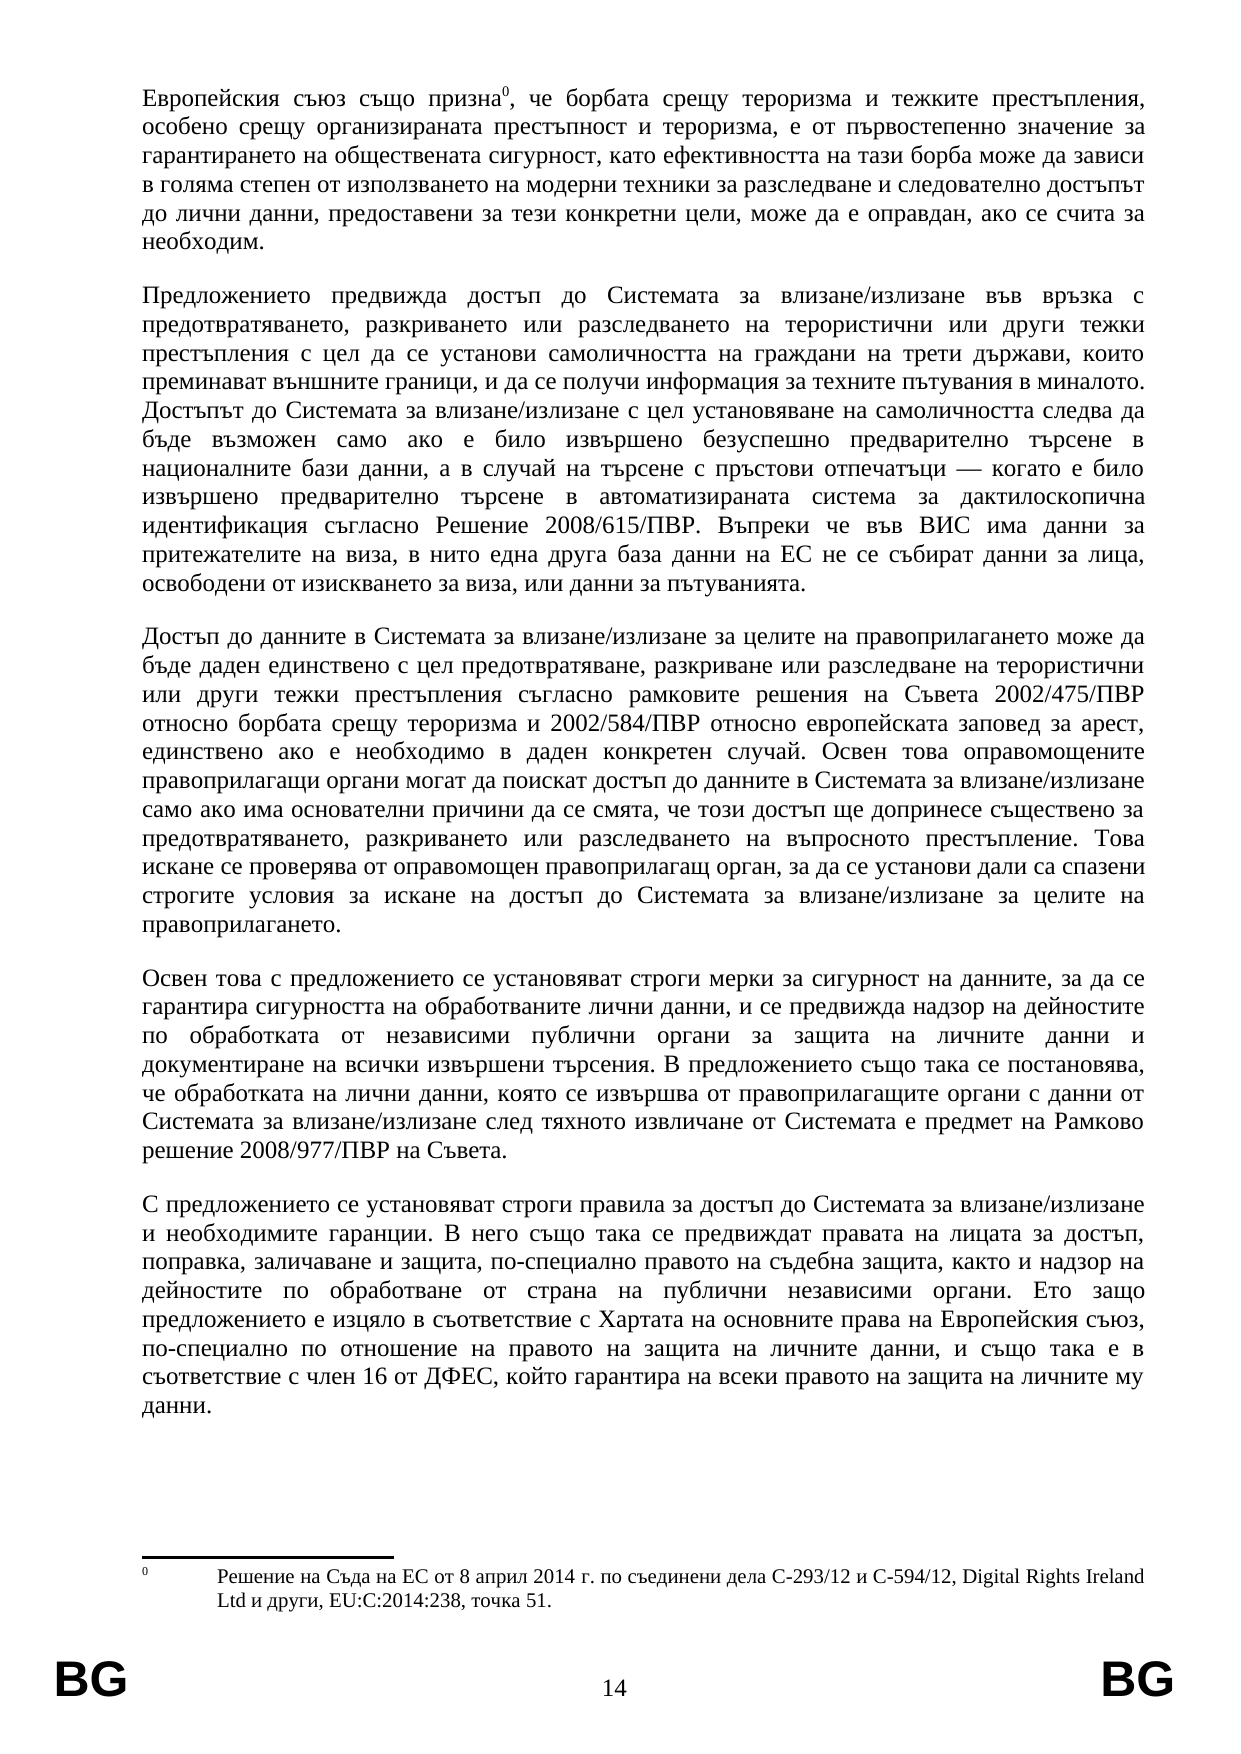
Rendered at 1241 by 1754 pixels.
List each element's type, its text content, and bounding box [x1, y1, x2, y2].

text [142, 83, 1146, 255]
text Достъп до данните в Системата за влизане/излизане за целите на правоприлагането може да бъде даден единствено с цел предотвратяване, разкриване или разследване на терористични или други тежки престъпления съгласно рамковите решения на Съвета 2002/475/ПВР относно борбата срещу тероризма и 2002/584/ПВР относно европейската заповед за арест, единствено ако е необходимо в даден конкретен случай. Освен това оправомощените правоприлагащи органи могат да поискат достъп до данните в Системата за влизане/излизане само ако има основателни причини да се смята, че този достъп ще допринесе съществено за предотвратяването, разкриването или разследването на въпросното престъпление. Това искане се проверява от оправомощен правоприлагащ орган, за да се установи дали са спазени строгите условия за искане на достъп до Системата за влизане/излизане за целите на правоприлагането. [142, 621, 1146, 938]
text С предложението се установяват строги правила за достъп до Системата за влизане/излизане и необходимите гаранции. В него също така се предвиждат правата на лицата за достъп, поправка, заличаване и защита, по-специално правото на съдебна защита, както и надзор на дейностите по обработване от страна на публични независими органи. Ето защо предложението е изцяло в съответствие с Хартата на основните права на Европейския съюз, по-специално по отношение на правото на защита на личните данни, и също така е в съответствие с член 16 от ДФЕС, който гарантира на всеки правото на защита на личните му данни. [142, 1189, 1146, 1419]
text Предложението предвижда достъп до Системата за влизане/излизане във връзка с предотвратяването, разкриването или разследването на терористични или други тежки престъпления с цел да се установи самоличността на граждани на трети държави, които преминават външните граници, и да се получи информация за техните пътувания в миналото. Достъпът до Системата за влизане/излизане с цел установяване на самоличността следва да бъде възможен само ако е било извършено безуспешно предварително търсене в националните бази данни, а в случай на търсене с пръстови отпечатъци — когато е било извършено предварително търсене в автоматизираната система за дактилоскопична идентификация съгласно Решение 2008/615/ПВР. Въпреки че във ВИС има данни за притежателите на виза, в нито една друга база данни на ЕС не се събират данни за лица, освободени от изискването за виза, или данни за пътуванията. [142, 280, 1146, 596]
text Освен това с предложението се установяват строги мерки за сигурност на данните, за да се гарантира сигурността на обработваните лични данни, и се предвижда надзор на дейностите по обработката от независими публични органи за защита на личните данни и документиране на всички извършени търсения. В предложението също така се постановява, че обработката на лични данни, която се извършва от правоприлагащите органи с данни от Системата за влизане/излизане след тяхното извличане от Системата е предмет на Рамково решение 2008/977/ПВР на Съвета. [142, 963, 1146, 1164]
